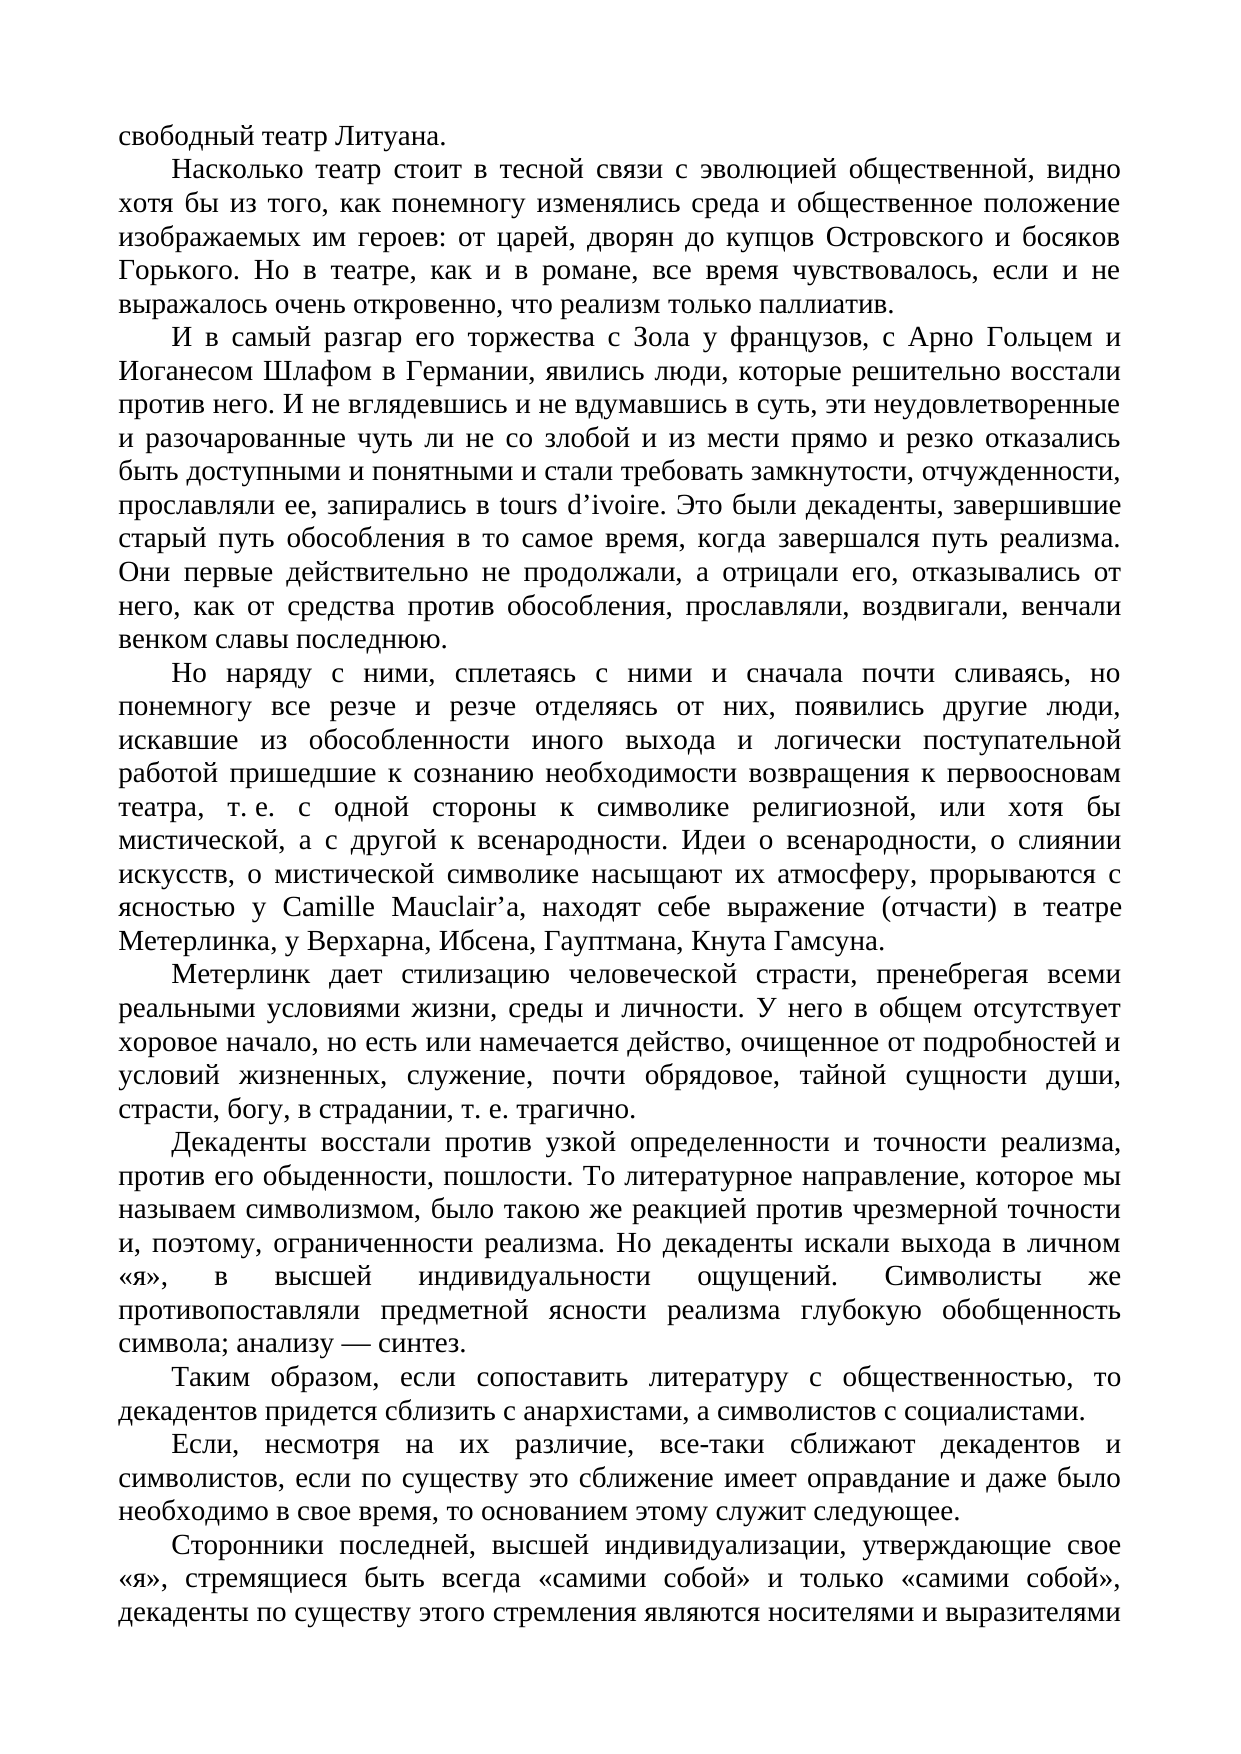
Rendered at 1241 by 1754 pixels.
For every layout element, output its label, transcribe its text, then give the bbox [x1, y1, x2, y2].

text Метерлинк дает стилизацию человеческой страсти, пренебрегая всеми реальными условиями жизни, среды и личности. У него в общем отсутствует хоровое начало, но есть или намечается действо, очищенное от подробностей и условий жизненных, служение, почти обрядовое, тайной сущности души, страсти, богу, в страдании, т. е. трагично. [118, 957, 1122, 1124]
text Но наряду с ними, сплетаясь с ними и сначала почти сливаясь, но понемногу все резче и резче отделяясь от них, появились другие люди, искавшие из обособленности иного выхода и логически поступательной работой пришедшие к сознанию необходимости возвращения к первоосновам театра, т. е. с одной стороны к символике религиозной, или хотя бы мистической, а с другой к всенародности. Идеи о всенародности, о слиянии искусств, о мистической символике насыщают их атмосферу, прорываются с ясностью у Camille Mauclair’a, находят себе выражение {234} (отчасти) в театре Метерлинка, у Верхарна, Ибсена, Гауптмана, Кнута Гамсуна. [118, 655, 1122, 957]
text Насколько театр стоит в тесной связи с эволюцией общественной, видно хотя бы из того, как понемногу изменялись среда и общественное положение изображаемых им героев: от царей, дворян до купцов Островского и босяков Горького. Но в театре, как и в романе, все время чувствовалось, если и не выражалось очень откровенно, что реализм только паллиатив. [118, 152, 1122, 319]
text И в самый разгар его торжества с Зола у французов, с Арно Гольцем и Иоганесом Шлафом в Германии, явились люди, которые решительно восстали против него. И не вглядевшись и не вдумавшись в суть, эти неудовлетворенные и разочарованные чуть ли не со злобой и из мести прямо и резко отказались быть доступными и понятными и стали требовать замкнутости, отчужденности, прославляли ее, запирались в tours d’ivoire. Это были декаденты, завершившие старый путь обособления в то самое время, когда завершался путь реализма. Они первые действительно не продолжали, а отрицали его, отказывались от него, как от средства против обособления, прославляли, воздвигали, венчали венком славы последнюю. [118, 319, 1122, 655]
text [118, 1527, 1122, 1627]
text Если, несмотря на их различие, все-таки сближают декадентов и символистов, если по существу это сближение имеет оправдание и даже было необходимо в свое время, то основанием этому служит следующее. [118, 1426, 1122, 1527]
text Таким образом, если сопоставить литературу с общественностью, то декадентов придется сблизить с анархистами, а символистов с социалистами. [118, 1359, 1122, 1426]
text Декаденты восстали против узкой определенности и точности реализма, против его обыденности, пошлости. То литературное направление, которое мы называем символизмом, было такою же реакцией против чрезмерной точности и, поэтому, ограниченности реализма. Но декаденты искали выхода в личном «я», в высшей индивидуальности ощущений. Символисты же противопоставляли предметной ясности реализма глубокую обобщенность символа; анализу — синтез. [118, 1124, 1122, 1359]
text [118, 118, 1122, 152]
